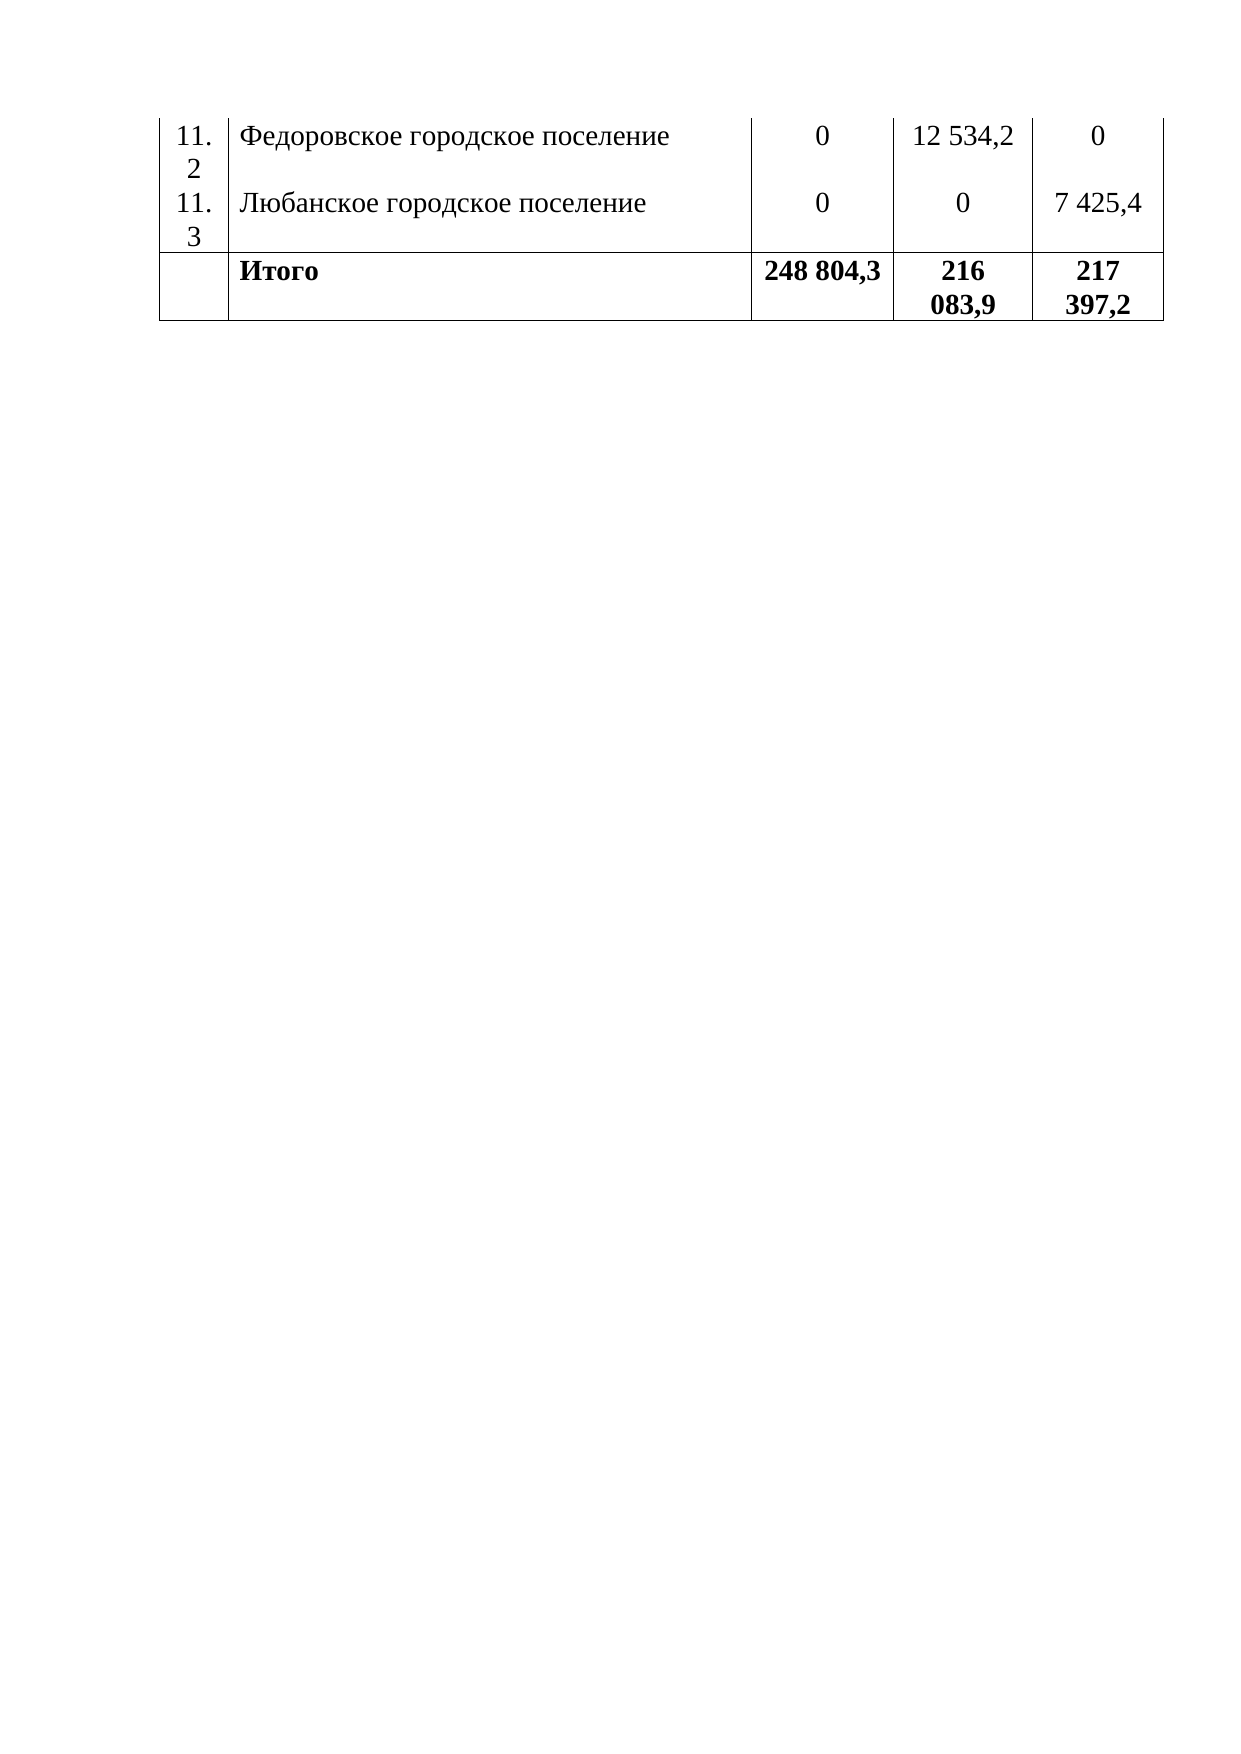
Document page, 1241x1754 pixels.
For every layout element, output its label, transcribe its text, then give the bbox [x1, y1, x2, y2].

table_cell Федоровское городское поселение [229, 118, 751, 185]
table_cell [160, 253, 228, 320]
table_cell 0 [894, 185, 1032, 252]
table_cell 0 [1033, 118, 1163, 185]
table_cell 11.3 [160, 185, 228, 252]
table_cell 216 083,9 [894, 253, 1032, 320]
table_cell 0 [752, 185, 893, 252]
table_cell 12 534,2 [894, 118, 1032, 185]
table_cell Любанское городское поселение [229, 185, 751, 252]
table_cell 11.2 [160, 118, 228, 185]
table_cell 7 425,4 [1033, 185, 1163, 252]
table_cell Итого [229, 253, 751, 320]
table_cell 217 397,2 [1033, 253, 1163, 320]
table_cell 248 804,3 [752, 253, 893, 320]
table_cell 0 [752, 118, 893, 185]
